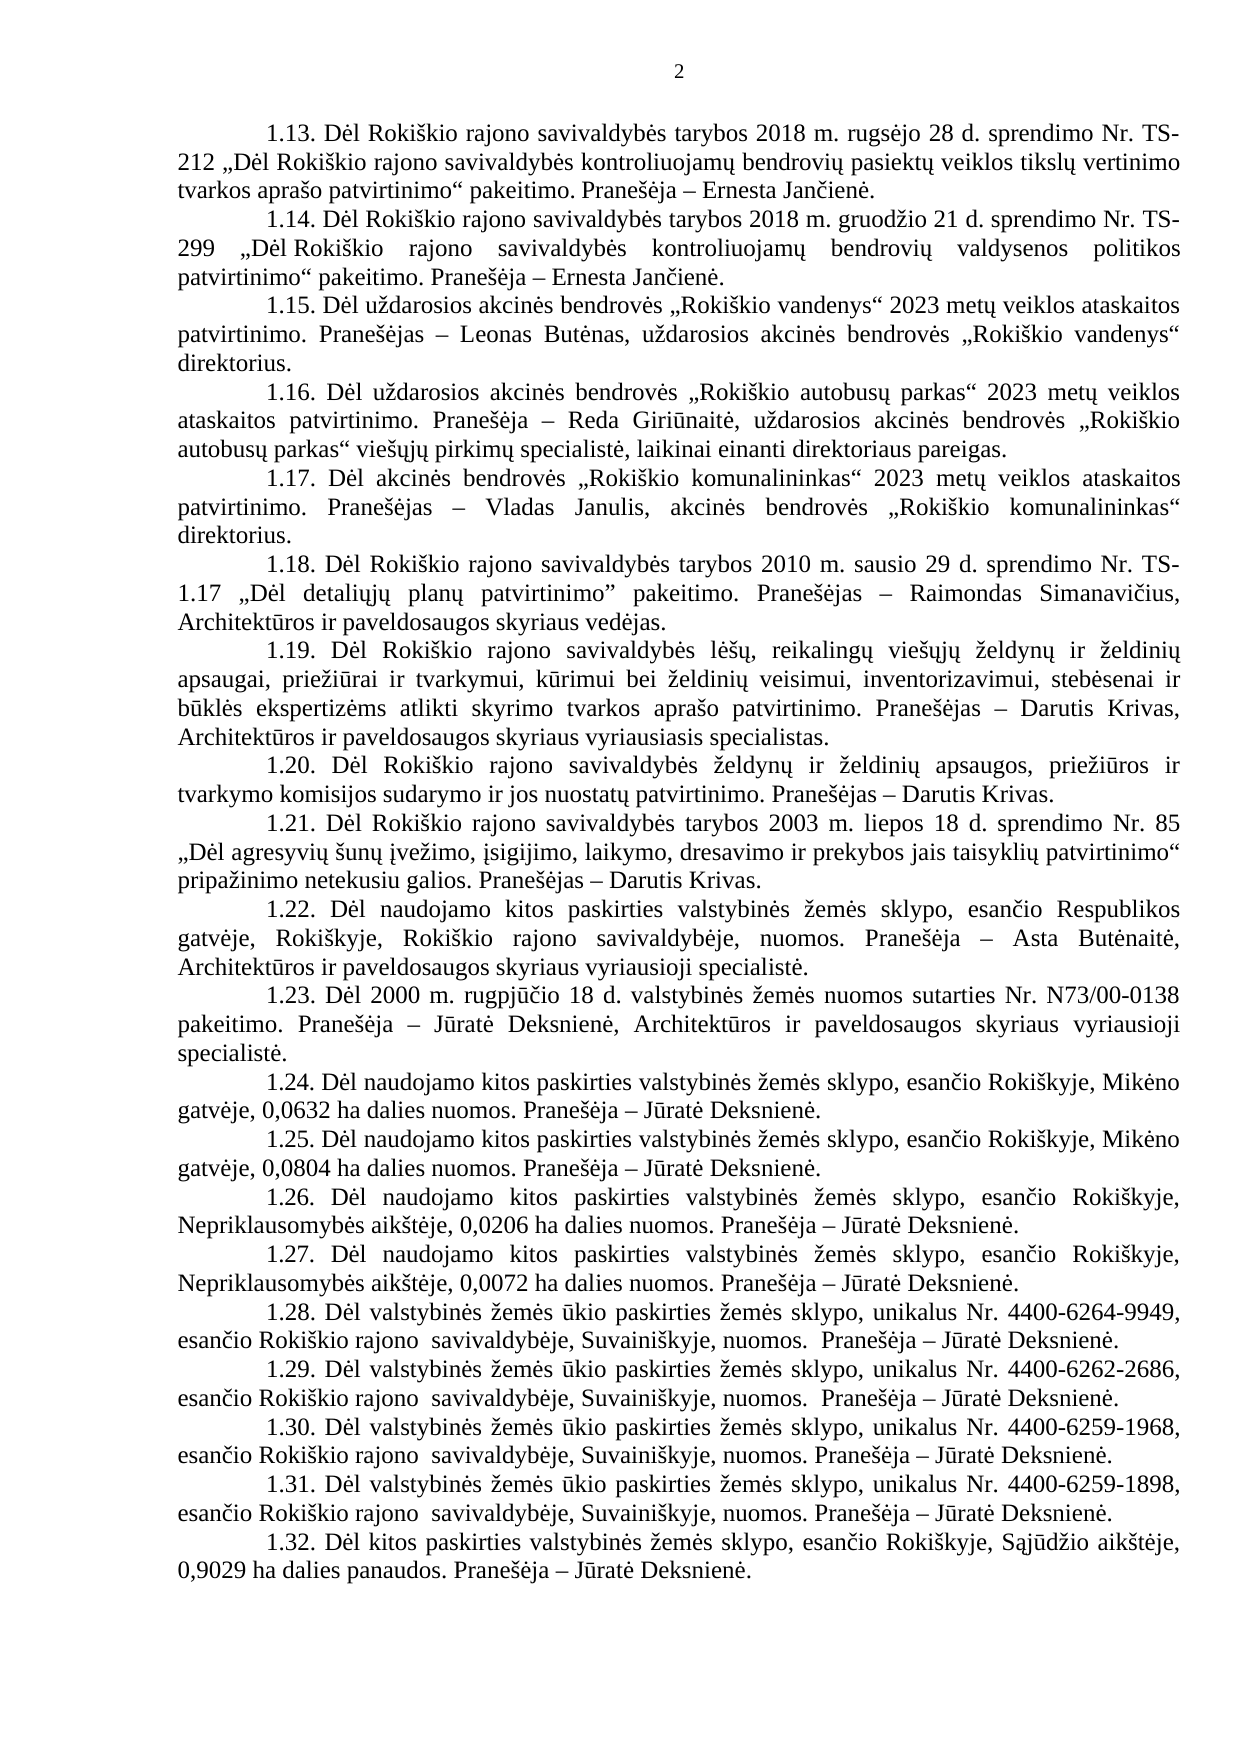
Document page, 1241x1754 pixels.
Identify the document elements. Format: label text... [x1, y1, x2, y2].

text 1.22. Dėl naudojamo kitos paskirties valstybinės žemės sklypo, esančio Respublikos gatvėje, Rokiškyje, Rokiškio rajono savivaldybėje, nuomos. Pranešėja – Asta Butėnaitė, Architektūros ir paveldosaugos skyriaus vyriausioji specialistė. [177, 894, 1181, 981]
text 1.21. Dėl Rokiškio rajono savivaldybės tarybos 2003 m. liepos 18 d. sprendimo Nr. 85 „Dėl agresyvių šunų įvežimo, įsigijimo, laikymo, dresavimo ir prekybos jais taisyklių patvirtinimo“ pripažinimo netekusiu galios. Pranešėjas – Darutis Krivas. [177, 808, 1181, 894]
text 1.28. Dėl valstybinės žemės ūkio paskirties žemės sklypo, unikalus Nr. 4400-6264-9949, esančio Rokiškio rajono savivaldybėje, Suvainiškyje, nuomos. Pranešėja – Jūratė Deksnienė. [177, 1297, 1181, 1354]
text 1.25. Dėl naudojamo kitos paskirties valstybinės žemės sklypo, esančio Rokiškyje, Mikėno gatvėje, 0,0804 ha dalies nuomos. Pranešėja – Jūratė Deksnienė. [177, 1124, 1181, 1182]
text 1.17. Dėl akcinės bendrovės „Rokiškio komunalininkas“ 2023 metų veiklos ataskaitos patvirtinimo. Pranešėjas – Vladas Janulis, akcinės bendrovės „Rokiškio komunalininkas“ direktorius. [177, 463, 1181, 549]
text 1.13. Dėl Rokiškio rajono savivaldybės tarybos 2018 m. rugsėjo 28 d. sprendimo Nr. TS-212 „Dėl Rokiškio rajono savivaldybės kontroliuojamų bendrovių pasiektų veiklos tikslų vertinimo tvarkos aprašo patvirtinimo“ pakeitimo. Pranešėja – Ernesta Jančienė. [177, 118, 1181, 204]
text 1.15. Dėl uždarosios akcinės bendrovės „Rokiškio vandenys“ 2023 metų veiklos ataskaitos patvirtinimo. Pranešėjas – Leonas Butėnas, uždarosios akcinės bendrovės „Rokiškio vandenys“ direktorius. [177, 291, 1181, 377]
text 1.19. Dėl Rokiškio rajono savivaldybės lėšų, reikalingų viešųjų želdynų ir želdinių apsaugai, priežiūrai ir tvarkymui, kūrimui bei želdinių veisimui, inventorizavimui, stebėsenai ir būklės ekspertizėms atlikti skyrimo tvarkos aprašo patvirtinimo. Pranešėjas – Darutis Krivas, Architektūros ir paveldosaugos skyriaus vyriausiasis specialistas. [177, 636, 1181, 751]
text 1.14. Dėl Rokiškio rajono savivaldybės tarybos 2018 m. gruodžio 21 d. sprendimo Nr. TS-299 „Dėl Rokiškio rajono savivaldybės kontroliuojamų bendrovių valdysenos politikos patvirtinimo“ pakeitimo. Pranešėja – Ernesta Jančienė. [177, 204, 1181, 291]
text 1.26. Dėl naudojamo kitos paskirties valstybinės žemės sklypo, esančio Rokiškyje, Nepriklausomybės aikštėje, 0,0206 ha dalies nuomos. Pranešėja – Jūratė Deksnienė. [177, 1182, 1181, 1239]
text 1.16. Dėl uždarosios akcinės bendrovės „Rokiškio autobusų parkas“ 2023 metų veiklos ataskaitos patvirtinimo. Pranešėja – Reda Giriūnaitė, uždarosios akcinės bendrovės „Rokiškio autobusų parkas“ viešųjų pirkimų specialistė, laikinai einanti direktoriaus pareigas. [177, 377, 1181, 463]
text 1.27. Dėl naudojamo kitos paskirties valstybinės žemės sklypo, esančio Rokiškyje, Nepriklausomybės aikštėje, 0,0072 ha dalies nuomos. Pranešėja – Jūratė Deksnienė. [177, 1239, 1181, 1297]
text 1.30. Dėl valstybinės žemės ūkio paskirties žemės sklypo, unikalus Nr. 4400-6259-1968, esančio Rokiškio rajono savivaldybėje, Suvainiškyje, nuomos. Pranešėja – Jūratė Deksnienė. [177, 1412, 1181, 1469]
text 1.23. Dėl 2000 m. rugpjūčio 18 d. valstybinės žemės nuomos sutarties Nr. N73/00-0138 pakeitimo. Pranešėja – Jūratė Deksnienė, Architektūros ir paveldosaugos skyriaus vyriausioji specialistė. [177, 981, 1181, 1067]
text 1.24. Dėl naudojamo kitos paskirties valstybinės žemės sklypo, esančio Rokiškyje, Mikėno gatvėje, 0,0632 ha dalies nuomos. Pranešėja – Jūratė Deksnienė. [177, 1067, 1181, 1124]
text 1.20. Dėl Rokiškio rajono savivaldybės želdynų ir želdinių apsaugos, priežiūros ir tvarkymo komisijos sudarymo ir jos nuostatų patvirtinimo. Pranešėjas – Darutis Krivas. [177, 751, 1181, 808]
text 1.32. Dėl kitos paskirties valstybinės žemės sklypo, esančio Rokiškyje, Sąjūdžio aikštėje, 0,9029 ha dalies panaudos. Pranešėja – Jūratė Deksnienė. [177, 1527, 1181, 1584]
text 1.18. Dėl Rokiškio rajono savivaldybės tarybos 2010 m. sausio 29 d. sprendimo Nr. TS-1.17 „Dėl detaliųjų planų patvirtinimo” pakeitimo. Pranešėjas – Raimondas Simanavičius, Architektūros ir paveldosaugos skyriaus vedėjas. [177, 549, 1181, 636]
text 1.31. Dėl valstybinės žemės ūkio paskirties žemės sklypo, unikalus Nr. 4400-6259-1898, esančio Rokiškio rajono savivaldybėje, Suvainiškyje, nuomos. Pranešėja – Jūratė Deksnienė. [177, 1469, 1181, 1527]
text 1.29. Dėl valstybinės žemės ūkio paskirties žemės sklypo, unikalus Nr. 4400-6262-2686, esančio Rokiškio rajono savivaldybėje, Suvainiškyje, nuomos. Pranešėja – Jūratė Deksnienė. [177, 1354, 1181, 1412]
